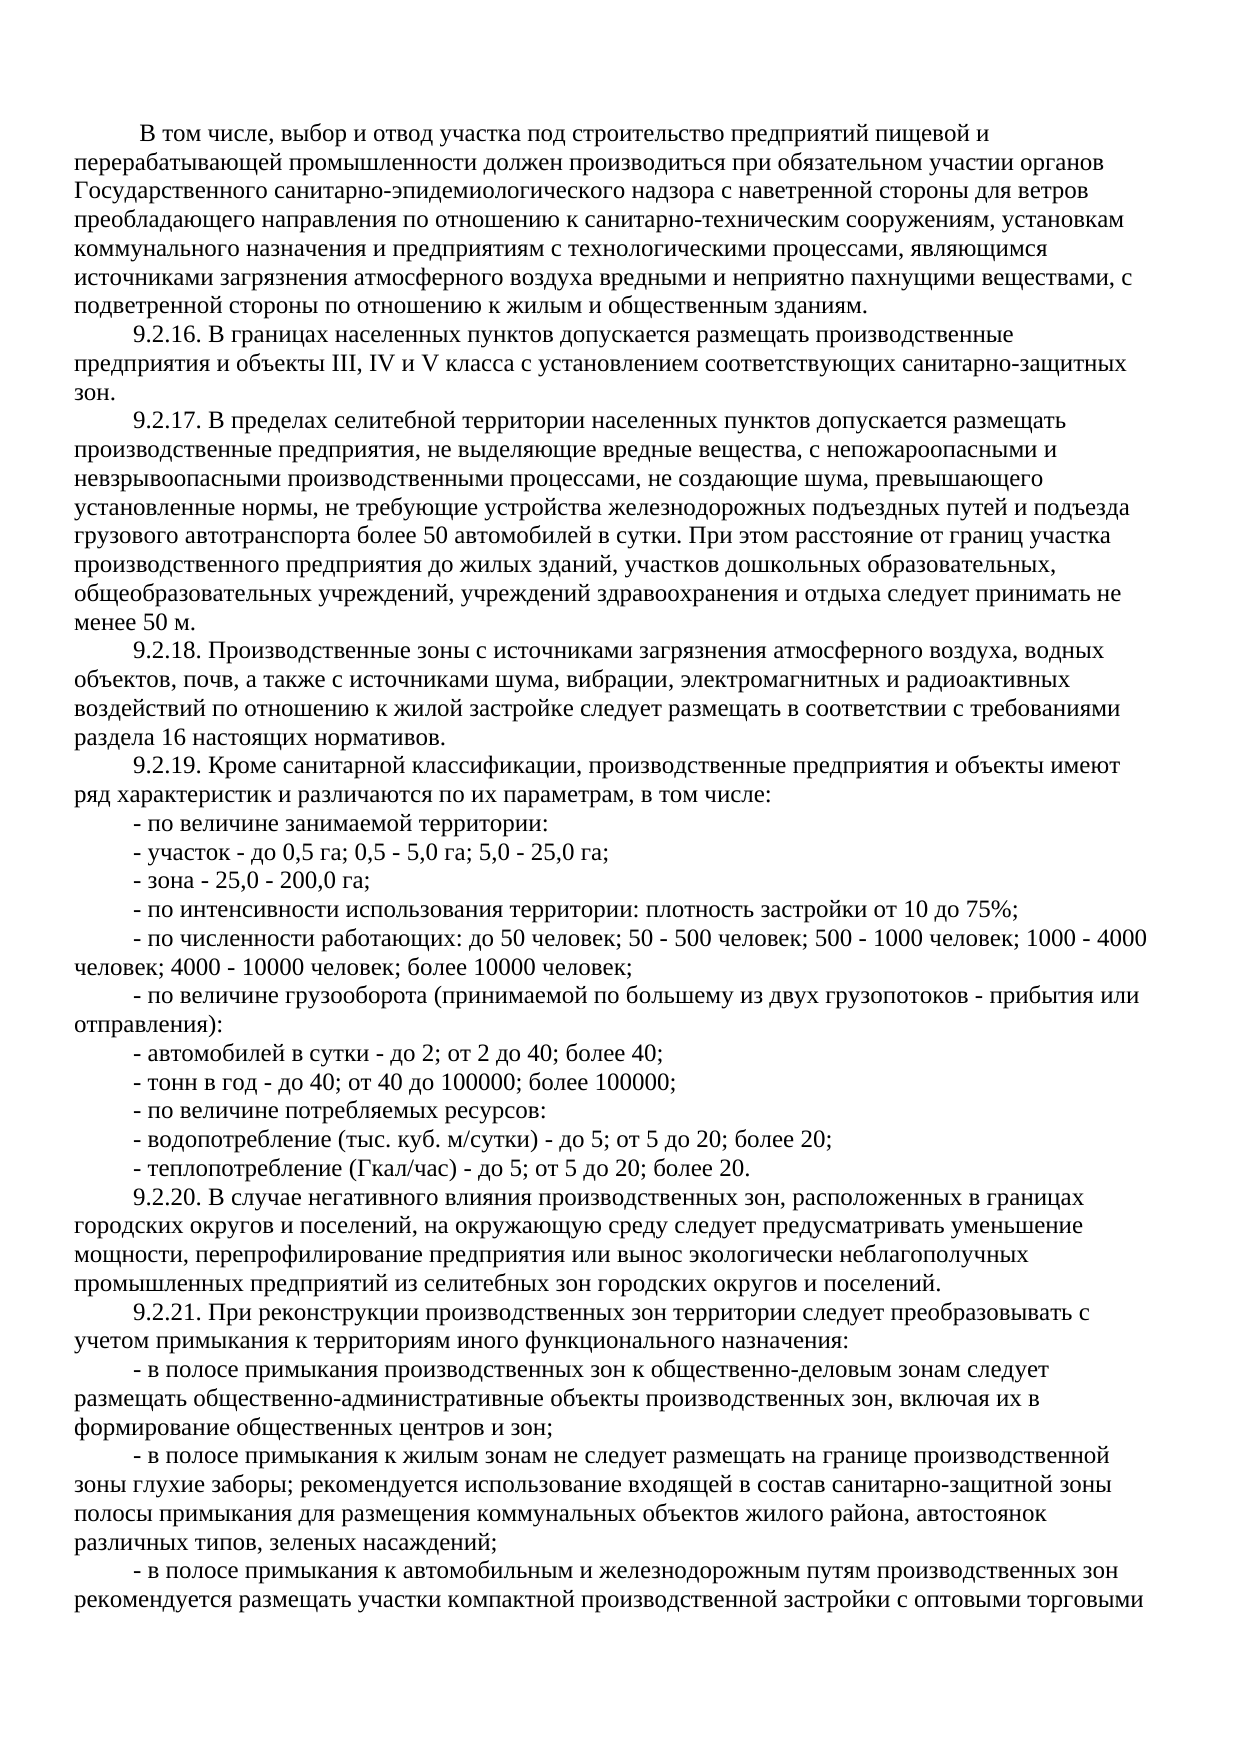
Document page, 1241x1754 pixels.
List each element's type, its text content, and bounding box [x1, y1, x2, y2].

text 9.2.21. При реконструкции производственных зон территории следует преобразовывать с учетом примыкания к территориям иного функционального назначения: [74, 1297, 1152, 1354]
text - водопотребление (тыс. куб. м/сутки) - до 5; от 5 до 20; более 20; [74, 1124, 1152, 1153]
text - теплопотребление (Гкал/час) - до 5; от 5 до 20; более 20. [74, 1153, 1152, 1182]
text - по величине потребляемых ресурсов: [74, 1096, 1152, 1124]
text - участок - до ; 0,5 - ; 5,0 - ; [74, 837, 1152, 866]
text - в полосе примыкания к жилым зонам не следует размещать на границе производственной зоны глухие заборы; рекомендуется использование входящей в состав санитарно-защитной зоны полосы примыкания для размещения коммунальных объектов жилого района, автостоянок различных типов, зеленых насаждений; [74, 1441, 1152, 1556]
text - автомобилей в сутки - до 2; от 2 до 40; более 40; [74, 1038, 1152, 1067]
text - в полосе примыкания производственных зон к общественно-деловым зонам следует размещать общественно-административные объекты производственных зон, включая их в формирование общественных центров и зон; [74, 1354, 1152, 1441]
text 9.2.18. Производственные зоны с источниками загрязнения атмосферного воздуха, водных объектов, почв, а также с источниками шума, вибрации, электромагнитных и радиоактивных воздействий по отношению к жилой застройке следует размещать в соответствии с требованиями раздела 16 настоящих нормативов. [74, 636, 1152, 751]
text - зона - 25,0 - ; [74, 866, 1152, 894]
text - по величине занимаемой территории: [74, 808, 1152, 837]
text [74, 1556, 1152, 1613]
text - тонн в год - до 40; от 40 до 100000; более 100000; [74, 1067, 1152, 1096]
text 9.2.16. В границах населенных пунктов допускается размещать производственные предприятия и объекты III, IV и V класса с установлением соответствующих санитарно-защитных зон. [74, 319, 1152, 406]
text - по интенсивности использования территории: плотность застройки от 10 до 75%; [74, 894, 1152, 923]
text 9.2.19. Кроме санитарной классификации, производственные предприятия и объекты имеют ряд характеристик и различаются по их параметрам, в том числе: [74, 751, 1152, 808]
text - по численности работающих: до 50 человек; 50 - 500 человек; 500 - 1000 человек; 1000 - 4000 человек; 4000 - 10000 человек; более 10000 человек; [74, 923, 1152, 981]
text 9.2.20. В случае негативного влияния производственных зон, расположенных в границах городских округов и поселений, на окружающую среду следует предусматривать уменьшение мощности, перепрофилирование предприятия или вынос экологически неблагополучных промышленных предприятий из селитебных зон городских округов и поселений. [74, 1182, 1152, 1297]
text - по величине грузооборота (принимаемой по большему из двух грузопотоков - прибытия или отправления): [74, 981, 1152, 1038]
text 9.2.17. В пределах селитебной территории населенных пунктов допускается размещать производственные предприятия, не выделяющие вредные вещества, с непожароопасными и невзрывоопасными производственными процессами, не создающие шума, превышающего установленные нормы, не требующие устройства железнодорожных подъездных путей и подъезда грузового автотранспорта более 50 автомобилей в сутки. При этом расстояние от границ участка производственного предприятия до жилых зданий, участков дошкольных образовательных, общеобразовательных учреждений, учреждений здравоохранения и отдыха следует принимать не менее . [74, 406, 1152, 636]
text В том числе, выбор и отвод участка под строительство предприятий пищевой и перерабатывающей промышленности должен производиться при обязательном участии органов Государственного санитарно-эпидемиологического надзора с наветренной стороны для ветров преобладающего направления по отношению к санитарно-техническим сооружениям, установкам коммунального назначения и предприятиям с технологическими процессами, являющимся источниками загрязнения атмосферного воздуха вредными и неприятно пахнущими веществами, с подветренной стороны по отношению к жилым и общественным зданиям. [74, 118, 1152, 319]
